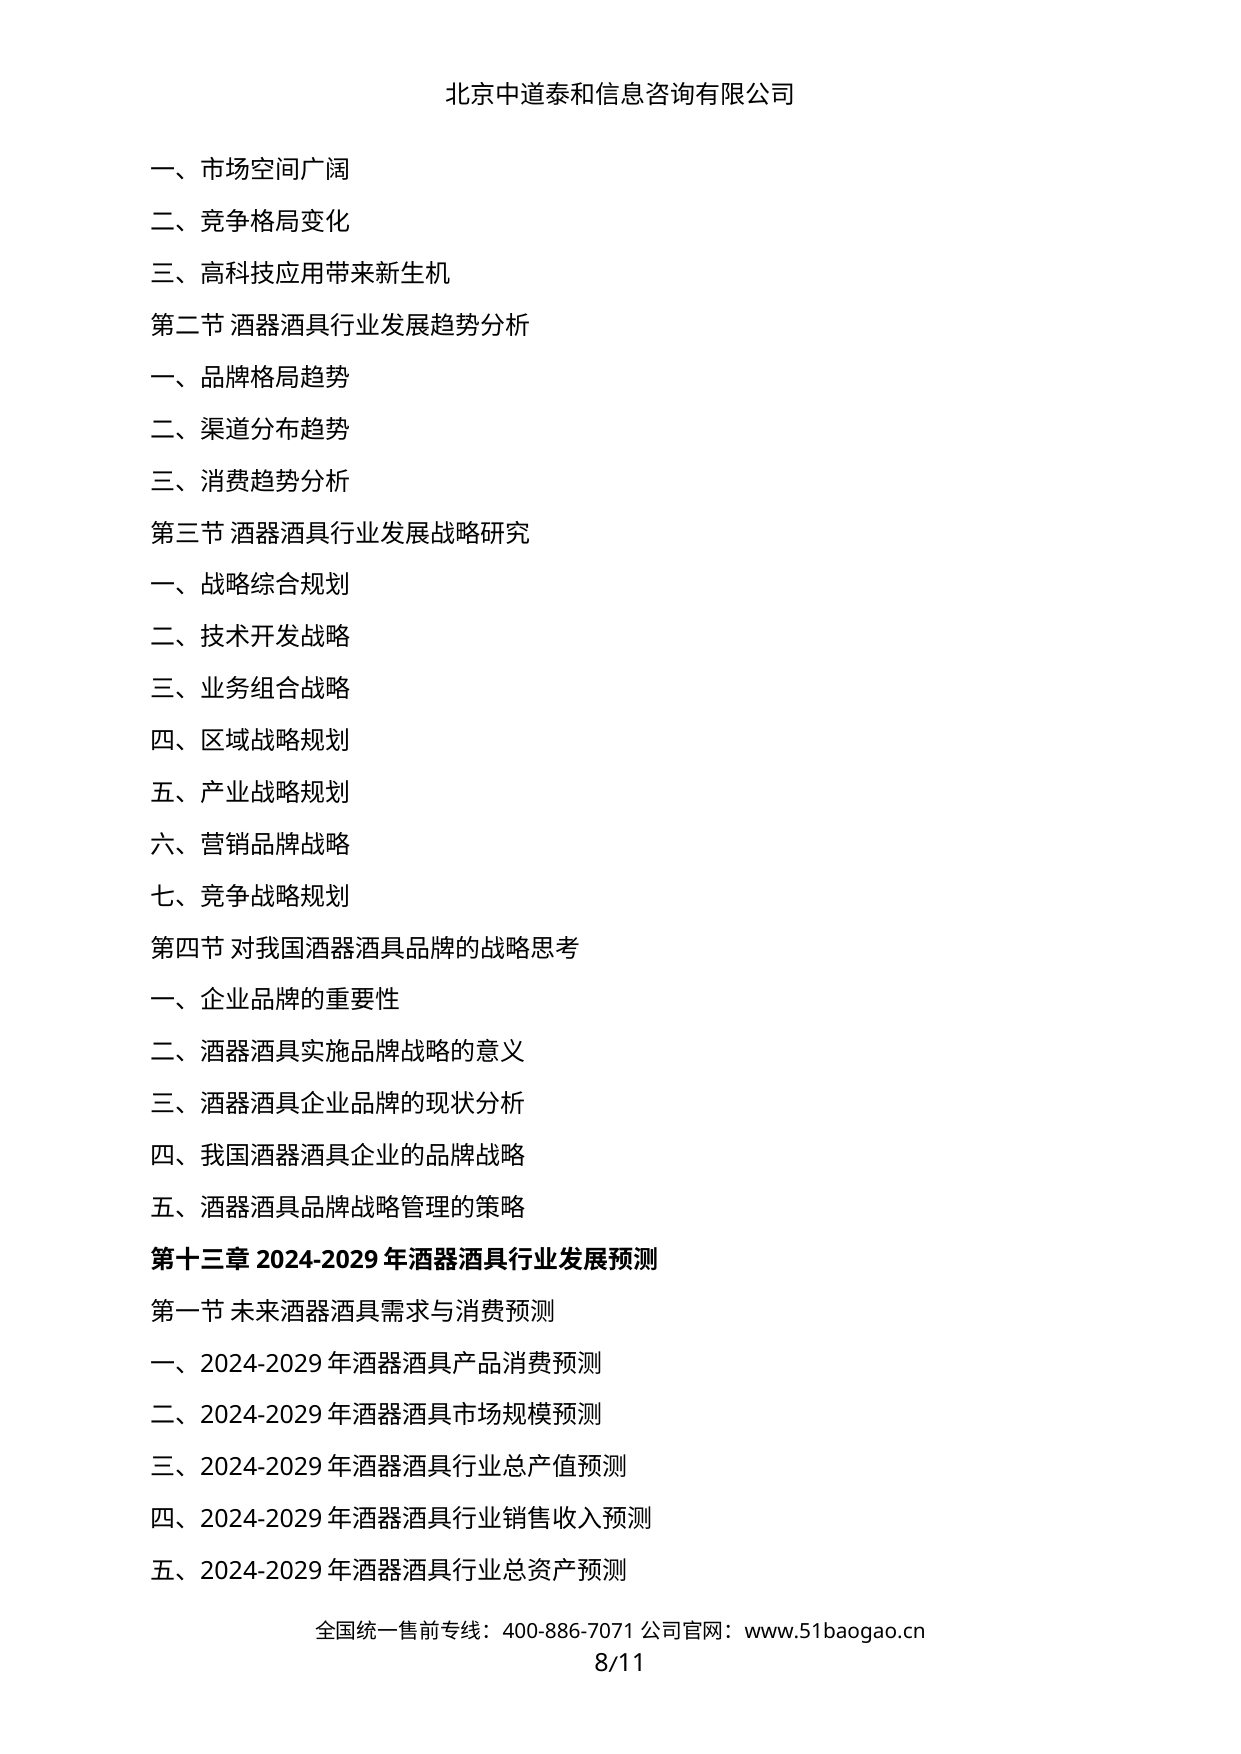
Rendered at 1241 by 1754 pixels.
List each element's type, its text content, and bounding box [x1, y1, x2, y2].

text 五、产业战略规划 [150, 772, 1090, 809]
text 第三节 酒器酒具行业发展战略研究 [150, 513, 1090, 549]
text 二、酒器酒具实施品牌战略的意义 [150, 1032, 1090, 1068]
text 二、2024-2029年酒器酒具市场规模预测 [150, 1395, 1090, 1431]
text 五、2024-2029年酒器酒具行业总资产预测 [150, 1551, 1090, 1587]
text 六、营销品牌战略 [150, 824, 1090, 861]
text 第十三章 2024-2029年酒器酒具行业发展预测 [150, 1239, 1090, 1276]
text 七、竞争战略规划 [150, 876, 1090, 912]
text 五、酒器酒具品牌战略管理的策略 [150, 1187, 1090, 1224]
text 一、企业品牌的重要性 [150, 980, 1090, 1016]
text 四、区域战略规划 [150, 721, 1090, 757]
text 三、酒器酒具企业品牌的现状分析 [150, 1084, 1090, 1120]
text 三、业务组合战略 [150, 669, 1090, 705]
text 第一节 未来酒器酒具需求与消费预测 [150, 1291, 1090, 1327]
text 第四节 对我国酒器酒具品牌的战略思考 [150, 928, 1090, 964]
text 一、市场空间广阔 [150, 150, 1090, 186]
text 一、2024-2029年酒器酒具产品消费预测 [150, 1343, 1090, 1379]
text 一、品牌格局趋势 [150, 357, 1090, 394]
text 二、渠道分布趋势 [150, 409, 1090, 446]
text 四、2024-2029年酒器酒具行业销售收入预测 [150, 1499, 1090, 1535]
text 三、消费趋势分析 [150, 461, 1090, 497]
text 三、2024-2029年酒器酒具行业总产值预测 [150, 1447, 1090, 1483]
text 一、战略综合规划 [150, 565, 1090, 601]
text 三、高科技应用带来新生机 [150, 254, 1090, 290]
text 二、竞争格局变化 [150, 202, 1090, 238]
text 二、技术开发战略 [150, 617, 1090, 653]
text 第二节 酒器酒具行业发展趋势分析 [150, 306, 1090, 342]
text 四、我国酒器酒具企业的品牌战略 [150, 1136, 1090, 1172]
